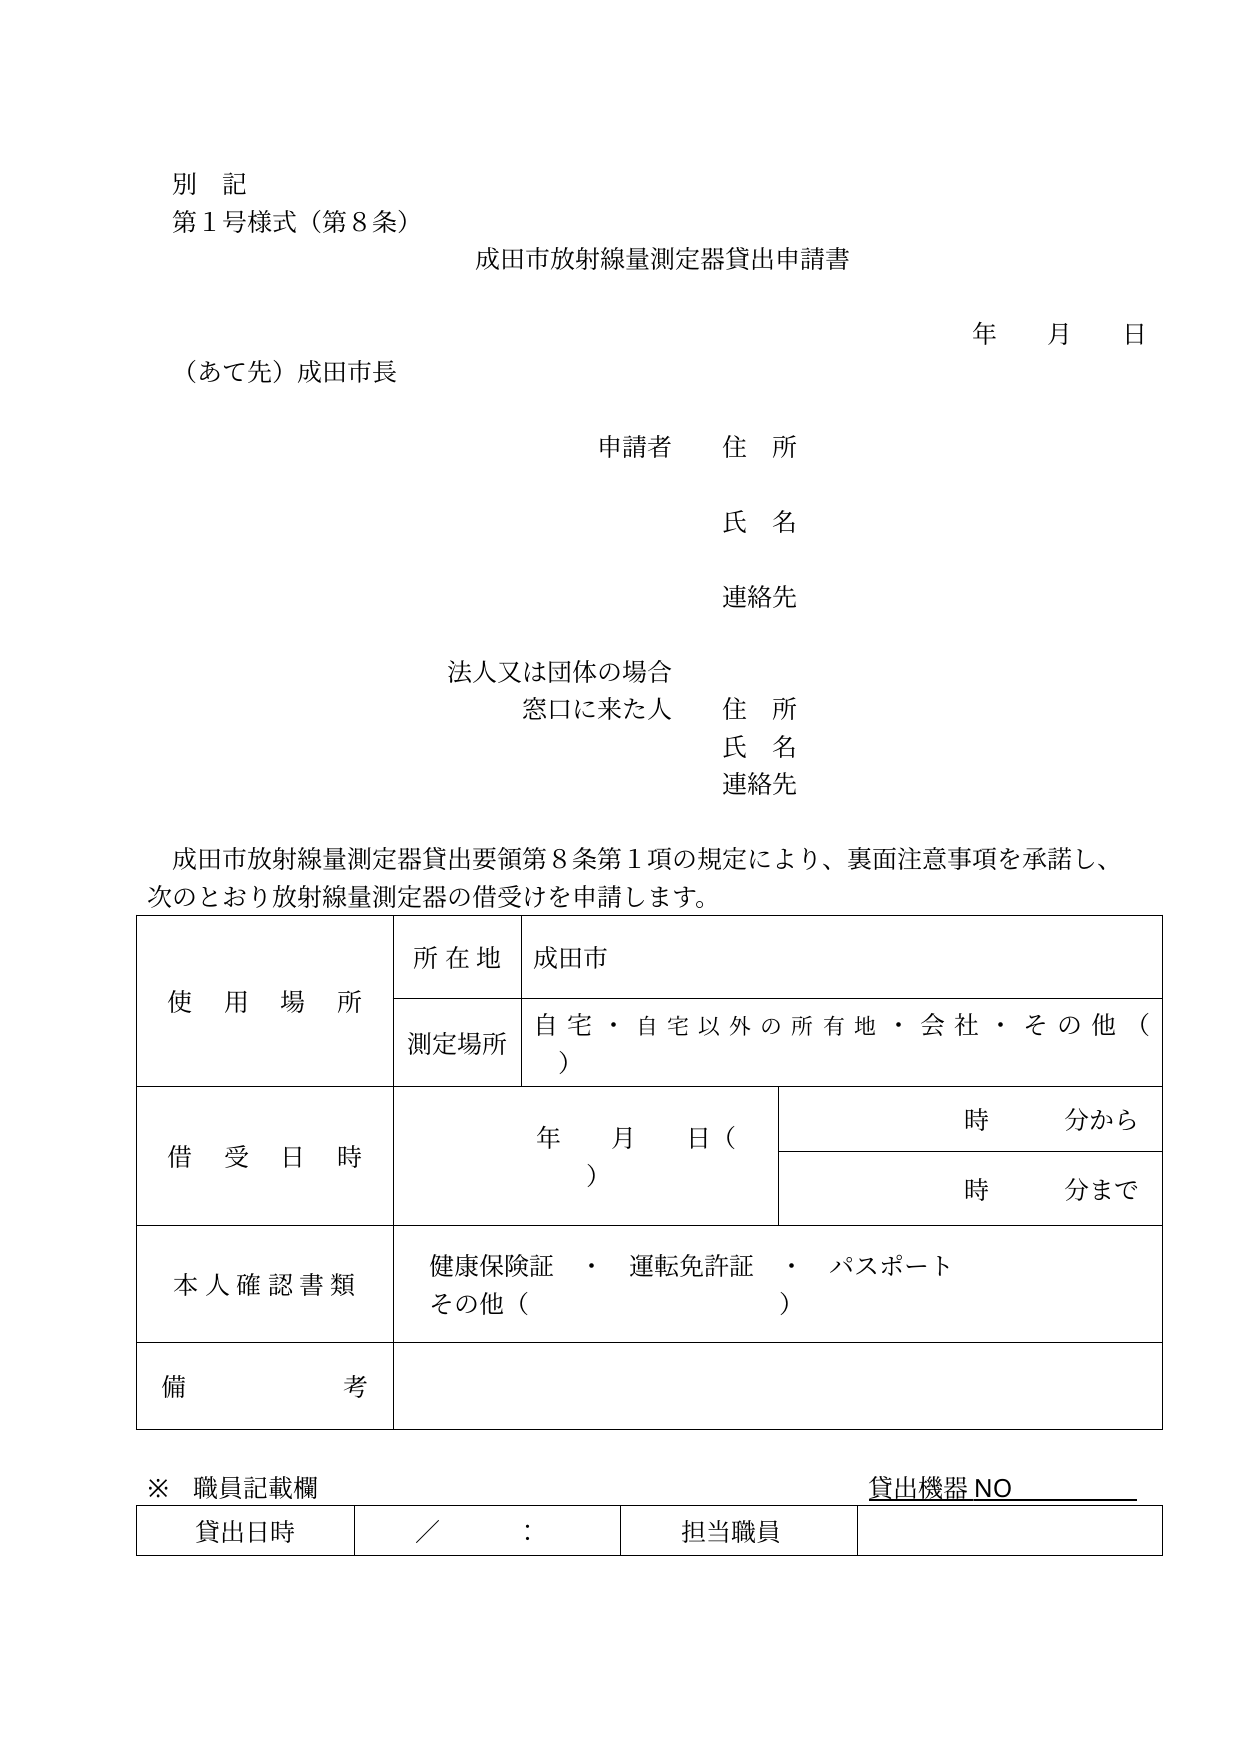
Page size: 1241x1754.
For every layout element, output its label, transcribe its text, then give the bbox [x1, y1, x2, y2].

text 第１号様式（第８条） [148, 202, 1152, 239]
table_header [858, 1506, 1162, 1555]
text 次のとおり放射線量測定器の借受けを申請します。 [148, 877, 1152, 914]
text 法人又は団体の場合 [148, 652, 1152, 689]
table_header ／ ： [355, 1506, 620, 1555]
table_cell 時 分から [779, 1087, 1162, 1151]
text 成田市放射線量測定器貸出申請書 [148, 239, 1152, 277]
table_header 使 用 場 所 [137, 916, 393, 1086]
table_cell 借 受 日 時 [137, 1087, 393, 1224]
table_header 貸出日時 [137, 1506, 354, 1555]
table_header 所 在 地 [394, 916, 521, 998]
text 申請者 住 所 [148, 427, 1152, 464]
table_cell 自宅・自宅以外の所有地・会社・その他（ ） [522, 999, 1162, 1086]
table_cell 健康保険証 ・ 運転免許証 ・ パスポート その他（ ） [394, 1226, 1162, 1342]
text （あて先）成田市長 [148, 352, 1152, 389]
text 年 月 日 [148, 314, 1152, 352]
text ※ 職員記載欄 貸出機器NO [148, 1468, 1152, 1505]
table_cell 年 月 日（ ） [394, 1087, 778, 1224]
table_cell [394, 1343, 1162, 1429]
table_cell 備 考 [137, 1343, 393, 1429]
table_header 成田市 [522, 916, 1162, 998]
text 氏 名 [148, 502, 1152, 539]
table_cell 時 分まで [779, 1152, 1162, 1224]
table_header 担当職員 [621, 1506, 857, 1555]
text 連絡先 [148, 764, 1152, 802]
text 連絡先 [148, 577, 1152, 614]
table_cell 本 人 確 認 書 類 [137, 1226, 393, 1342]
text 別 記 [148, 164, 1152, 202]
text 氏 名 [148, 727, 1152, 764]
text 窓口に来た人 住 所 [148, 689, 1152, 727]
table_cell 測定場所 [394, 999, 521, 1086]
text 成田市放射線量測定器貸出要領第８条第１項の規定により、裏面注意事項を承諾し、 [148, 839, 1152, 877]
